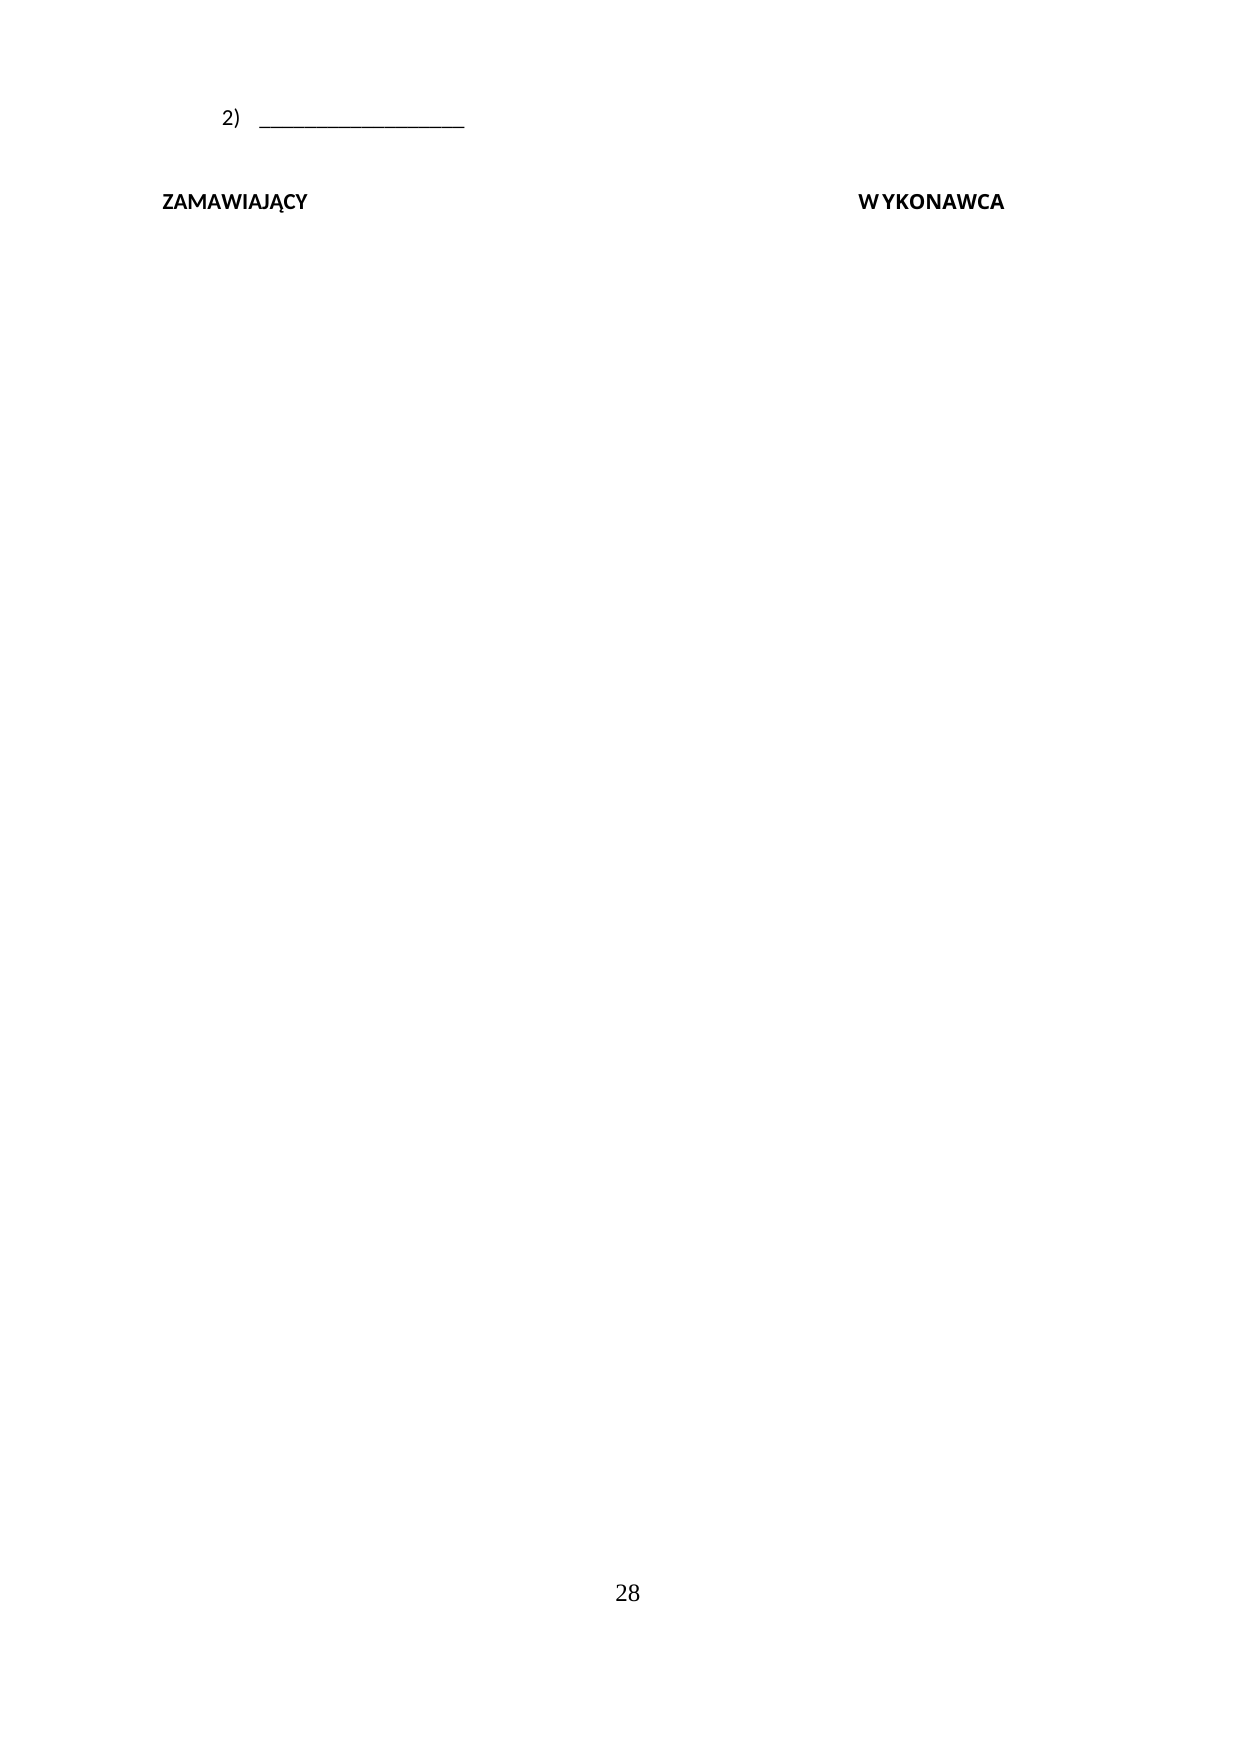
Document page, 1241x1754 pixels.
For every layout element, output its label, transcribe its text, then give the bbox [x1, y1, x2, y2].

list __________________ [222, 103, 1093, 131]
list ZAMAWIAJĄCY WYKONAWCA [162, 187, 1093, 216]
